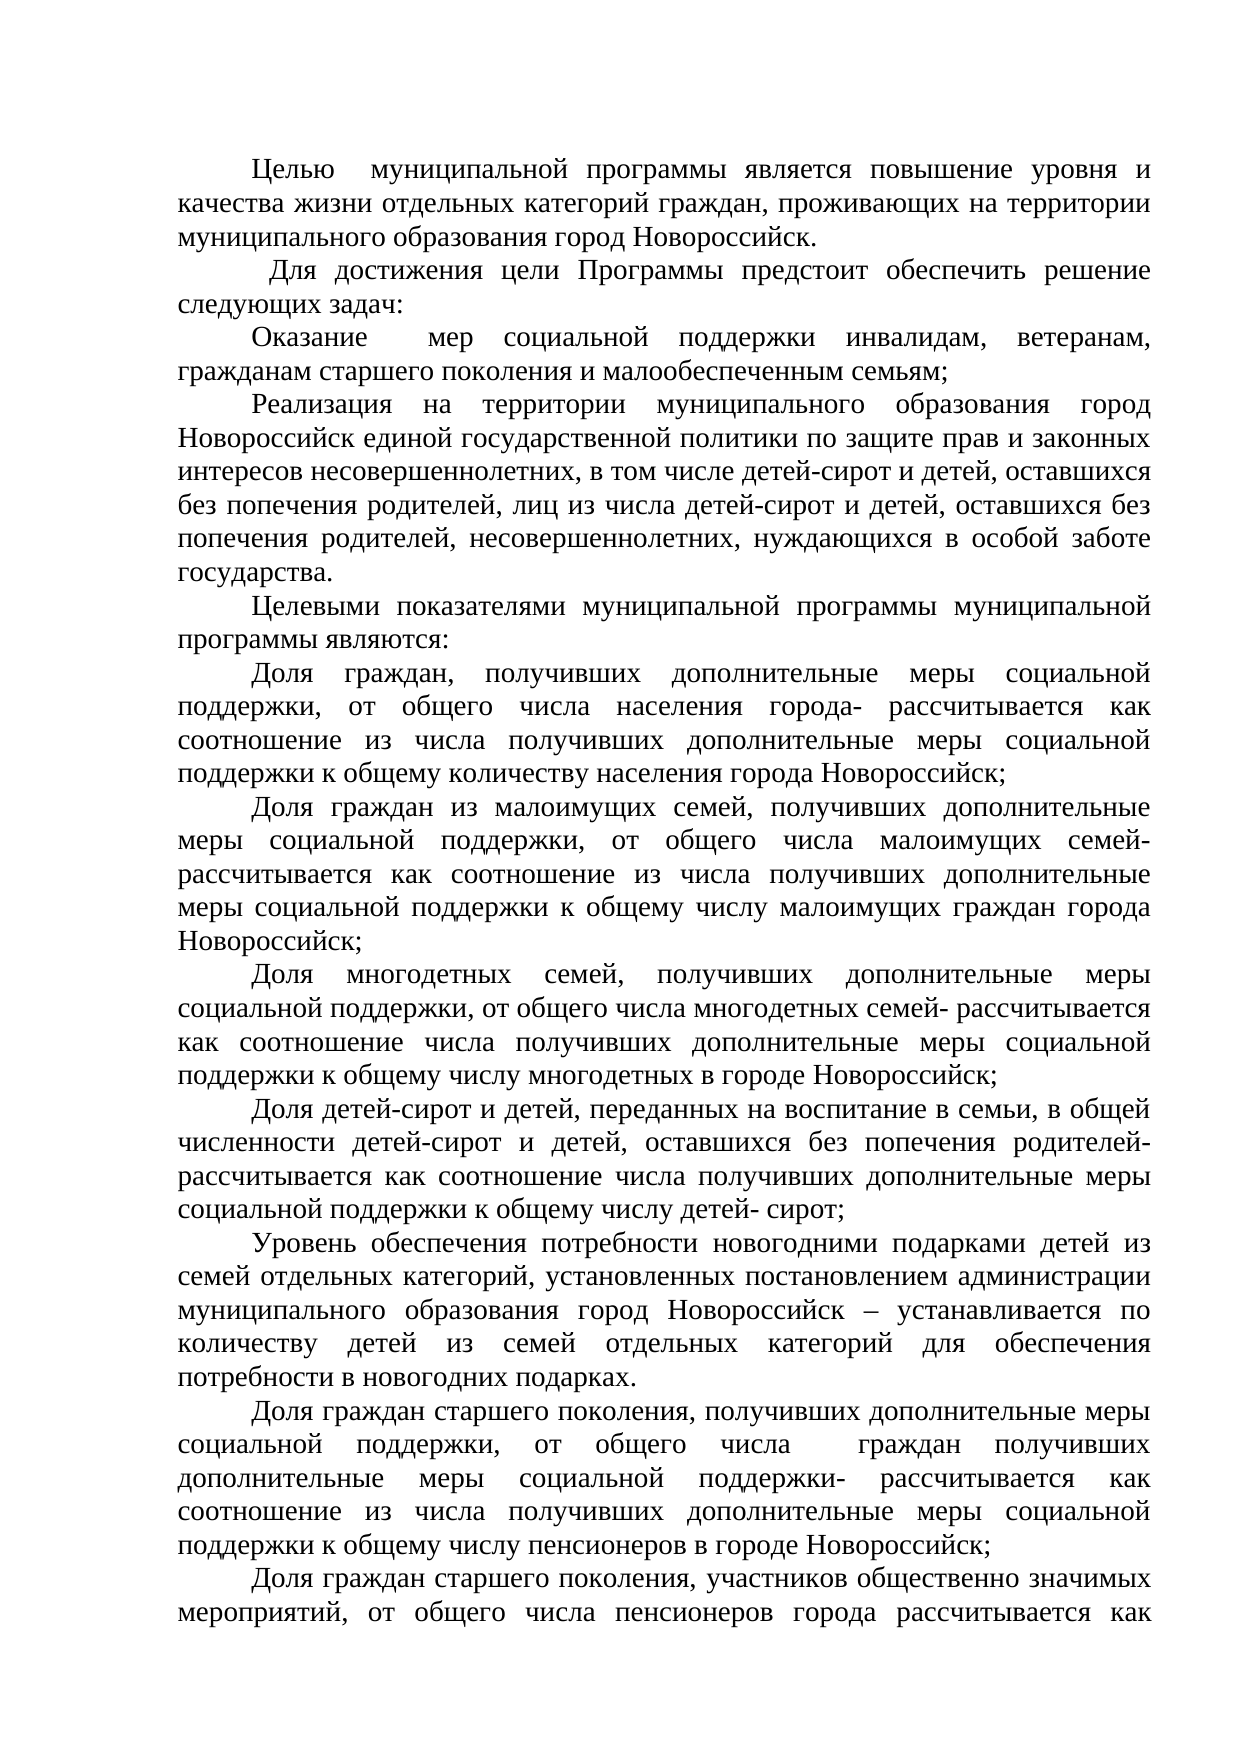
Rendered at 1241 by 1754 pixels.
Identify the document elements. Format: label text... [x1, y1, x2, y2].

text Доля граждан старшего поколения, получивших дополнительные меры социальной поддержки, от общего числа граждан получивших дополнительные меры социальной поддержки- рассчитывается как соотношение из числа получивших дополнительные меры социальной поддержки к общему числу пенсионеров в городе Новороссийск; [177, 1393, 1152, 1560]
text Реализация на территории муниципального образования город Новороссийск единой государственной политики по защите прав и законных интересов несовершеннолетних, в том числе детей-сирот и детей, оставшихся без попечения родителей, лиц из числа детей-сирот и детей, оставшихся без попечения родителей, несовершеннолетних, нуждающихся в особой заботе государства. [177, 386, 1152, 588]
text Доля детей-сирот и детей, переданных на воспитание в семьи, в общей численности детей-сирот и детей, оставшихся без попечения родителей- рассчитывается как соотношение числа получивших дополнительные меры социальной поддержки к общему числу детей- сирот; [177, 1091, 1152, 1225]
text Целевыми показателями муниципальной программы муниципальной программы являются: [177, 588, 1152, 655]
text Целью муниципальной программы является повышение уровня и качества жизни отдельных категорий граждан, проживающих на территории муниципального образования город Новороссийск. [177, 152, 1152, 252]
text Доля многодетных семей, получивших дополнительные меры социальной поддержки, от общего числа многодетных семей- рассчитывается как соотношение числа получивших дополнительные меры социальной поддержки к общему числу многодетных в городе Новороссийск; [177, 957, 1152, 1091]
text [177, 1560, 1152, 1627]
text Доля граждан, получивших дополнительные меры социальной поддержки, от общего числа населения города- рассчитывается как соотношение из числа получивших дополнительные меры социальной поддержки к общему количеству населения города Новороссийск; [177, 655, 1152, 789]
text Уровень обеспечения потребности новогодними подарками детей из семей отдельных категорий, установленных постановлением администрации муниципального образования город Новороссийск – устанавливается по количеству детей из семей отдельных категорий для обеспечения потребности в новогодних подарках. [177, 1225, 1152, 1393]
text Для достижения цели Программы предстоит обеспечить решение следующих задач: [177, 252, 1152, 319]
text Оказание мер социальной поддержки инвалидам, ветеранам, гражданам старшего поколения и малообеспеченным семьям; [177, 319, 1152, 386]
text Доля граждан из малоимущих семей, получивших дополнительные меры социальной поддержки, от общего числа малоимущих семей- рассчитывается как соотношение из числа получивших дополнительные меры социальной поддержки к общему числу малоимущих граждан города Новороссийск; [177, 789, 1152, 957]
